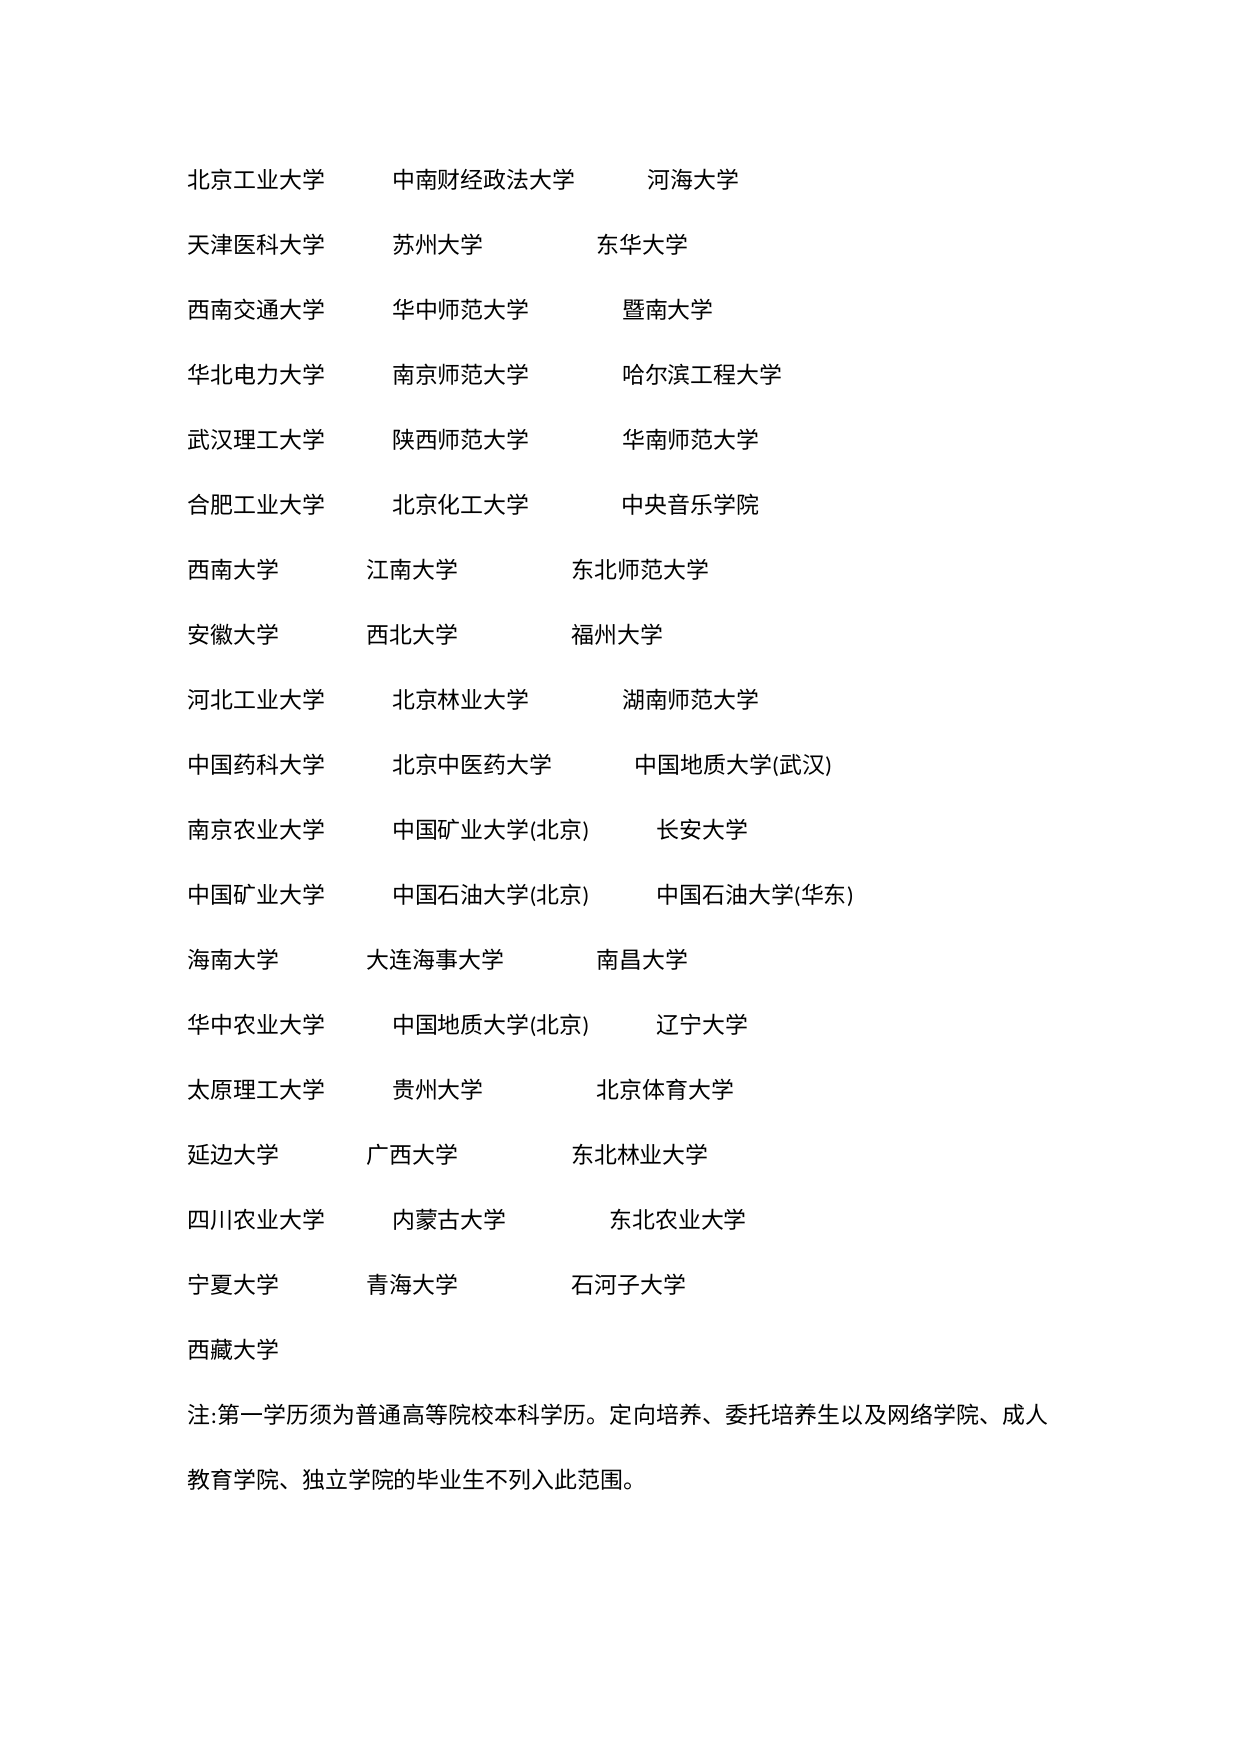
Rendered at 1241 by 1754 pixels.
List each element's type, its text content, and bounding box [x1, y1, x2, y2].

text 西南大学 江南大学 东北师范大学 [187, 536, 1053, 601]
text 武汉理工大学 陕西师范大学 华南师范大学 [187, 406, 1053, 471]
text 华北电力大学 南京师范大学 哈尔滨工程大学 [187, 341, 1053, 406]
text 西南交通大学 华中师范大学 暨南大学 [187, 276, 1053, 341]
text 安徽大学 西北大学 福州大学 [187, 601, 1053, 666]
text 海南大学 大连海事大学 南昌大学 [187, 926, 1053, 991]
text 华中农业大学 中国地质大学(北京) 辽宁大学 [187, 991, 1053, 1056]
text 中国药科大学 北京中医药大学 中国地质大学(武汉) [187, 731, 1053, 796]
text 中国矿业大学 中国石油大学(北京) 中国石油大学(华东) [187, 861, 1053, 926]
text 北京工业大学 中南财经政法大学 河海大学 [187, 146, 1053, 211]
text 河北工业大学 北京林业大学 湖南师范大学 [187, 666, 1053, 731]
text 太原理工大学 贵州大学 北京体育大学 [187, 1056, 1053, 1121]
text 注:第一学历须为普通高等院校本科学历。定向培养、委托培养生以及网络学院、成人教育学院、独立学院的毕业生不列入此范围。 [187, 1381, 1053, 1511]
text 西藏大学 [187, 1316, 1053, 1381]
text 四川农业大学 内蒙古大学 东北农业大学 [187, 1186, 1053, 1251]
text 延边大学 广西大学 东北林业大学 [187, 1121, 1053, 1186]
text 南京农业大学 中国矿业大学(北京) 长安大学 [187, 796, 1053, 861]
text 天津医科大学 苏州大学 东华大学 [187, 211, 1053, 276]
text 宁夏大学 青海大学 石河子大学 [187, 1251, 1053, 1316]
text 合肥工业大学 北京化工大学 中央音乐学院 [187, 471, 1053, 536]
